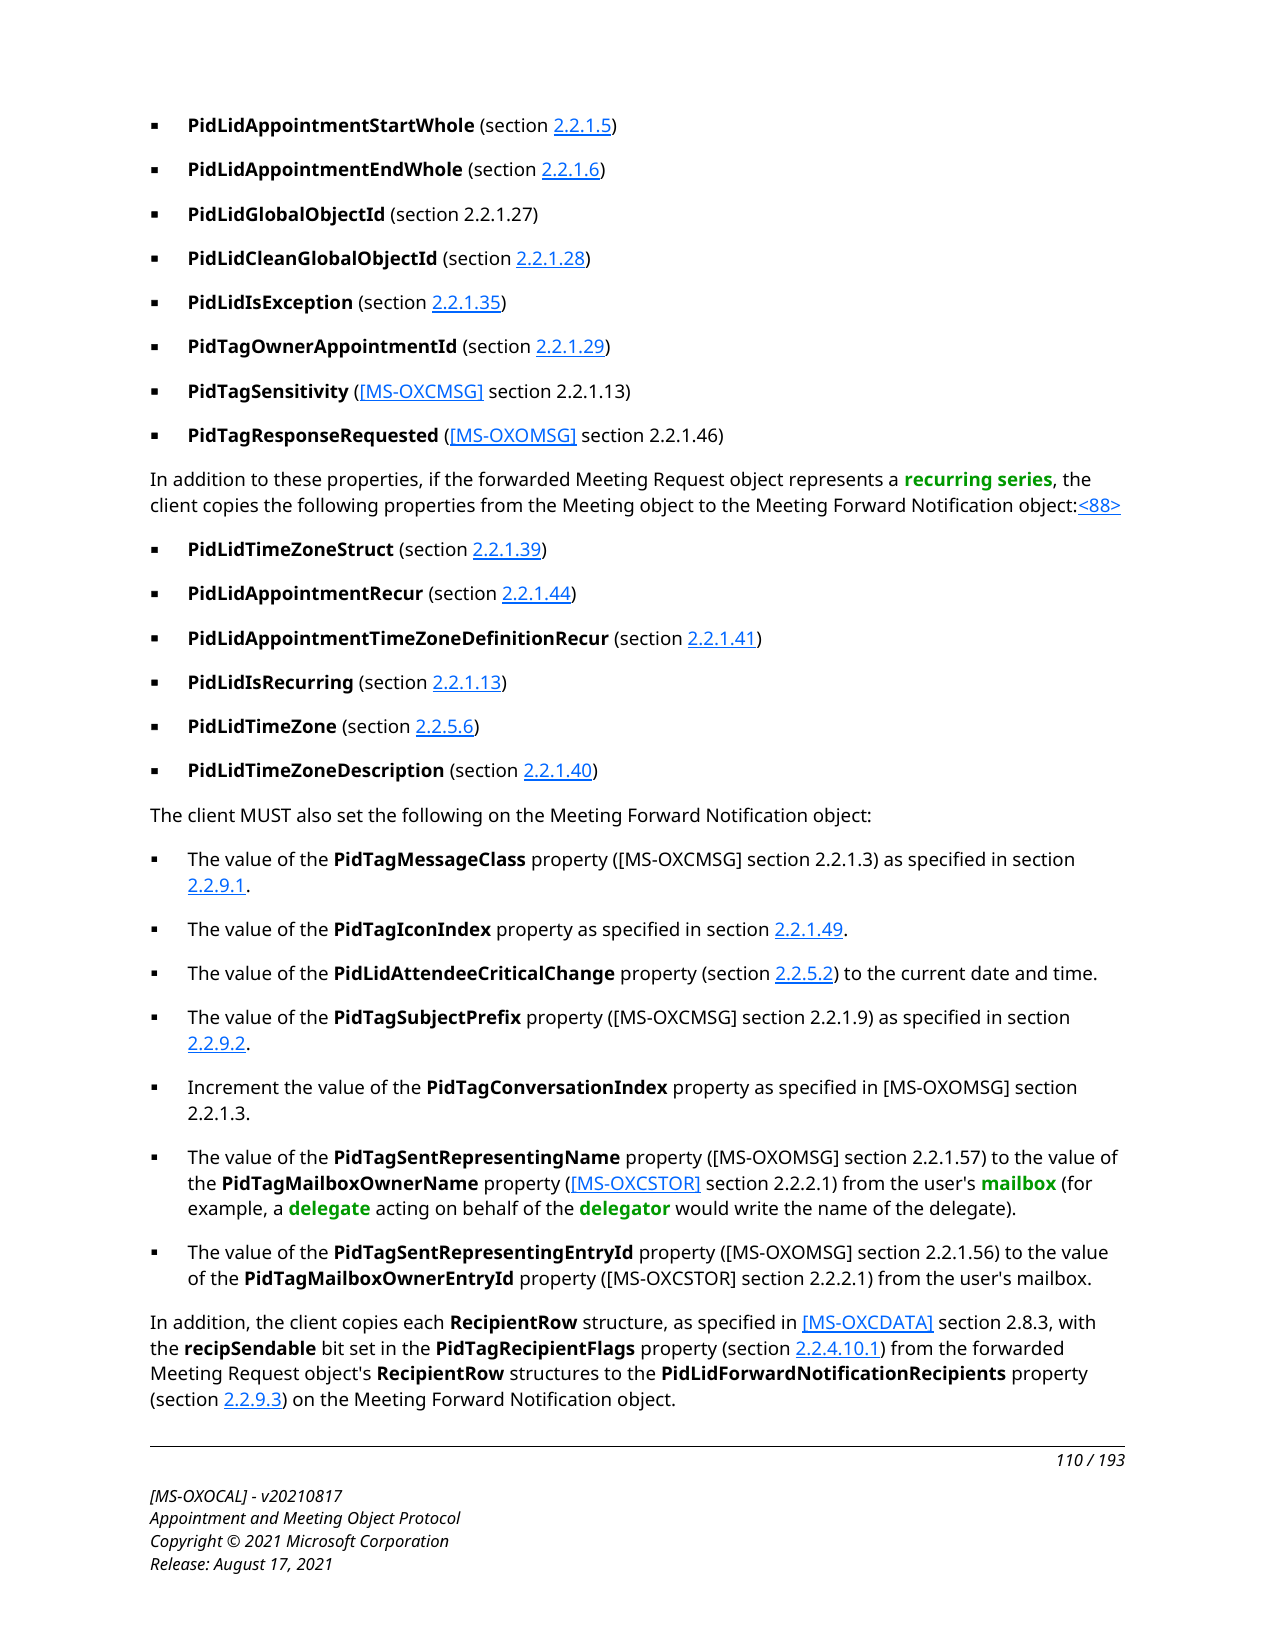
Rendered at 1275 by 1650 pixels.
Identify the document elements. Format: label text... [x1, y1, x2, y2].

list The value of the PidLidAttendeeCriticalChange property (section 2.2.5.2) to the current date and time. [150, 960, 1125, 986]
list PidLidAppointmentRecur (section 2.2.1.44) [150, 581, 1125, 606]
list PidLidGlobalObjectId (section 2.2.1.27) [150, 201, 1125, 227]
list PidLidTimeZoneDescription (section 2.2.1.40) [150, 758, 1125, 783]
list PidLidIsException (section 2.2.1.35) [150, 289, 1125, 315]
list Increment the value of the PidTagConversationIndex property as specified in [MS-OXOMSG] section 2.2.1.3. [150, 1074, 1125, 1126]
list The value of the PidTagSentRepresentingEntryId property ([MS-OXOMSG] section 2.2.1.56) to the value of the PidTagMailboxOwnerEntryId property ([MS-OXCSTOR] section 2.2.2.1) from the user's mailbox. [150, 1239, 1125, 1291]
list PidTagSensitivity ([MS-OXCMSG] section 2.2.1.13) [150, 378, 1125, 404]
list PidLidAppointmentEndWhole (section 2.2.1.6) [150, 157, 1125, 182]
list PidLidIsRecurring (section 2.2.1.13) [150, 669, 1125, 695]
list The value of the PidTagSubjectPrefix property ([MS-OXCMSG] section 2.2.1.9) as specified in section 2.2.9.2. [150, 1005, 1125, 1056]
list PidLidAppointmentTimeZoneDefinitionRecur (section 2.2.1.41) [150, 625, 1125, 651]
text In addition, the client copies each RecipientRow structure, as specified in [MS-OXCDATA] section 2.8.3, with the recipSendable bit set in the PidTagRecipientFlags property (section 2.2.4.10.1) from the forwarded Meeting Request object's RecipientRow structures to the PidLidForwardNotificationRecipients property (section 2.2.9.3) on the Meeting Forward Notification object. [150, 1309, 1125, 1411]
text In addition to these properties, if the forwarded Meeting Request object represents a recurring series, the client copies the following properties from the Meeting object to the Meeting Forward Notification object:<88> [150, 467, 1125, 518]
list PidLidCleanGlobalObjectId (section 2.2.1.28) [150, 245, 1125, 271]
list PidTagOwnerAppointmentId (section 2.2.1.29) [150, 334, 1125, 359]
list PidLidTimeZone (section 2.2.5.6) [150, 713, 1125, 739]
list PidTagResponseRequested ([MS-OXOMSG] section 2.2.1.46) [150, 422, 1125, 448]
list The value of the PidTagSentRepresentingName property ([MS-OXOMSG] section 2.2.1.57) to the value of the PidTagMailboxOwnerName property ([MS-OXCSTOR] section 2.2.2.1) from the user's mailbox (for example, a delegate acting on behalf of the delegator would write the name of the delegate). [150, 1144, 1125, 1221]
list The value of the PidTagIconIndex property as specified in section 2.2.1.49. [150, 916, 1125, 942]
text The client MUST also set the following on the Meeting Forward Notification object: [150, 802, 1125, 828]
list The value of the PidTagMessageClass property ([MS-OXCMSG] section 2.2.1.3) as specified in section 2.2.9.1. [150, 846, 1125, 897]
list PidLidAppointmentStartWhole (section 2.2.1.5) [150, 112, 1125, 138]
list PidLidTimeZoneStruct (section 2.2.1.39) [150, 536, 1125, 562]
